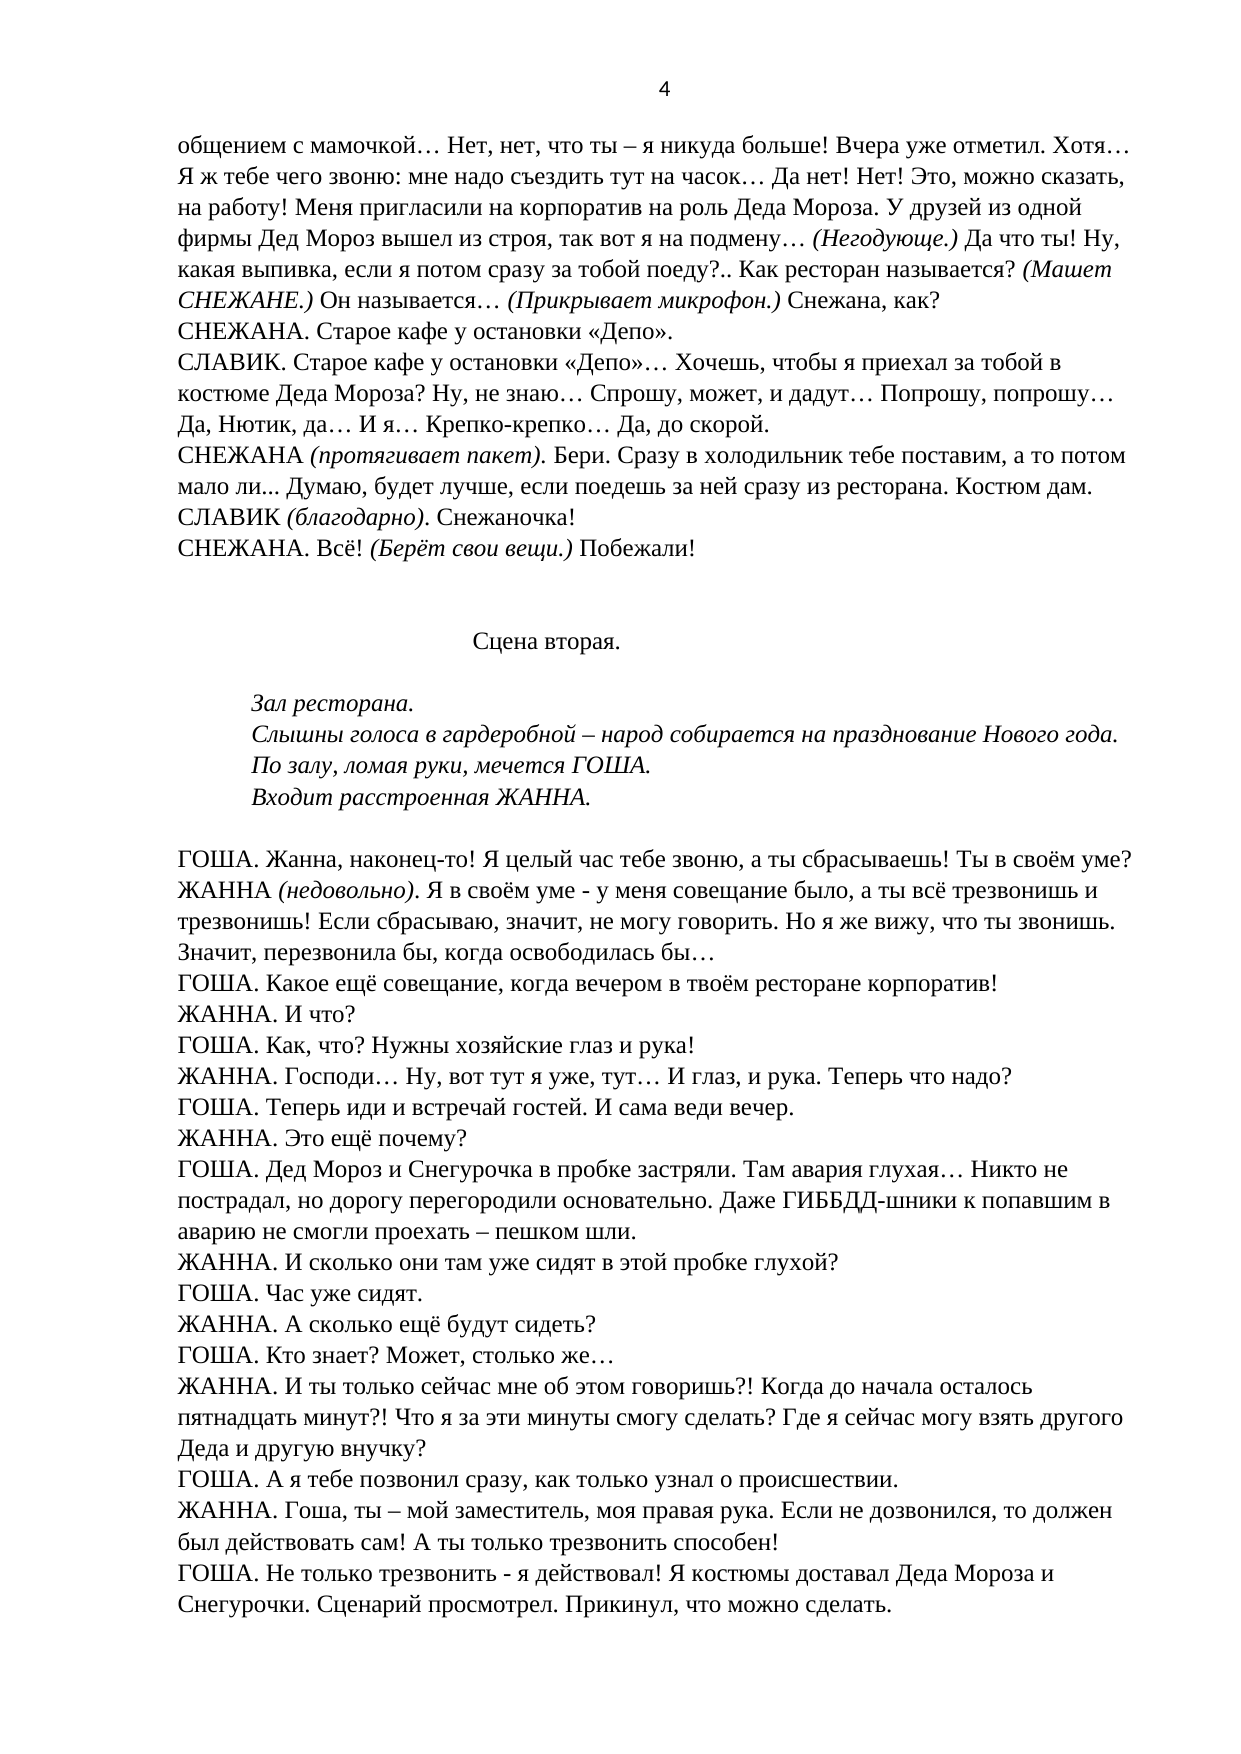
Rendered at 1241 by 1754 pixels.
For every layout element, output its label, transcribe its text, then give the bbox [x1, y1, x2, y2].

text СНЕЖАНА. Всё! (Берёт свои вещи.) Побежали! [177, 533, 1152, 562]
text СНЕЖАНА. Старое кафе у остановки «Депо». [177, 316, 1152, 345]
text Входит расстроенная ЖАННА. [177, 782, 1152, 810]
text ГОША. Дед Мороз и Снегурочка в пробке застряли. Там авария глухая… Никто не пострадал, но дорогу перегородили основательно. Даже ГИББДД-шники к попавшим в аварию не смогли проехать – пешком шли. [177, 1154, 1152, 1245]
text СЛАВИК. Старое кафе у остановки «Депо»… Хочешь, чтобы я приехал за тобой в костюме Деда Мороза? Ну, не знаю… Спрошу, может, и дадут… Попрошу, попрошу… Да, Нютик, да… И я… Крепко-крепко… Да, до скорой. [177, 347, 1152, 438]
text Зал ресторана. [177, 688, 1152, 717]
text ГОША. Кто знает? Может, столько же… [177, 1340, 1152, 1369]
text ЖАННА. И что? [177, 999, 1152, 1028]
text Сцена вторая. [177, 626, 1152, 655]
text ГОША. Как, что? Нужны хозяйские глаз и рука! [177, 1030, 1152, 1059]
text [177, 130, 1152, 314]
text ЖАННА. А сколько ещё будут сидеть? [177, 1309, 1152, 1338]
text ЖАННА. И сколько они там уже сидят в этой пробке глухой? [177, 1247, 1152, 1276]
text СНЕЖАНА (протягивает пакет). Бери. Сразу в холодильник тебе поставим, а то потом мало ли... Думаю, будет лучше, если поедешь за ней сразу из ресторана. Костюм дам. [177, 440, 1152, 500]
text Слышны голоса в гардеробной – народ собирается на празднование Нового года. [177, 719, 1152, 748]
text ГОША. Теперь иди и встречай гостей. И сама веди вечер. [177, 1092, 1152, 1121]
text ЖАННА. Господи… Ну, вот тут я уже, тут… И глаз, и рука. Теперь что надо? [177, 1061, 1152, 1090]
text ГОША. Час уже сидят. [177, 1278, 1152, 1307]
text ГОША. Жанна, наконец-то! Я целый час тебе звоню, а ты сбрасываешь! Ты в своём уме? [177, 844, 1152, 872]
text ЖАННА. Это ещё почему? [177, 1123, 1152, 1152]
text СЛАВИК (благодарно). Снежаночка! [177, 502, 1152, 531]
text ЖАННА (недовольно). Я в своём уме - у меня совещание было, а ты всё трезвонишь и трезвонишь! Если сбрасываю, значит, не могу говорить. Но я же вижу, что ты звонишь. Значит, перезвонила бы, когда освободилась бы… [177, 875, 1152, 966]
text По залу, ломая руки, мечется ГОША. [177, 751, 1152, 779]
text ЖАННА. Гоша, ты – мой заместитель, моя правая рука. Если не дозвонился, то должен был действовать сам! А ты только трезвонить способен! [177, 1496, 1152, 1555]
text ГОША. А я тебе позвонил сразу, как только узнал о происшествии. [177, 1464, 1152, 1493]
text ГОША. Не только трезвонить - я действовал! Я костюмы доставал Деда Мороза и Снегурочки. Сценарий просмотрел. Прикинул, что можно сделать. [177, 1558, 1152, 1617]
text ГОША. Какое ещё совещание, когда вечером в твоём ресторане корпоратив! [177, 968, 1152, 997]
text ЖАННА. И ты только сейчас мне об этом говоришь?! Когда до начала осталось пятнадцать минут?! Что я за эти минуты смогу сделать? Где я сейчас могу взять другого Деда и другую внучку? [177, 1371, 1152, 1462]
